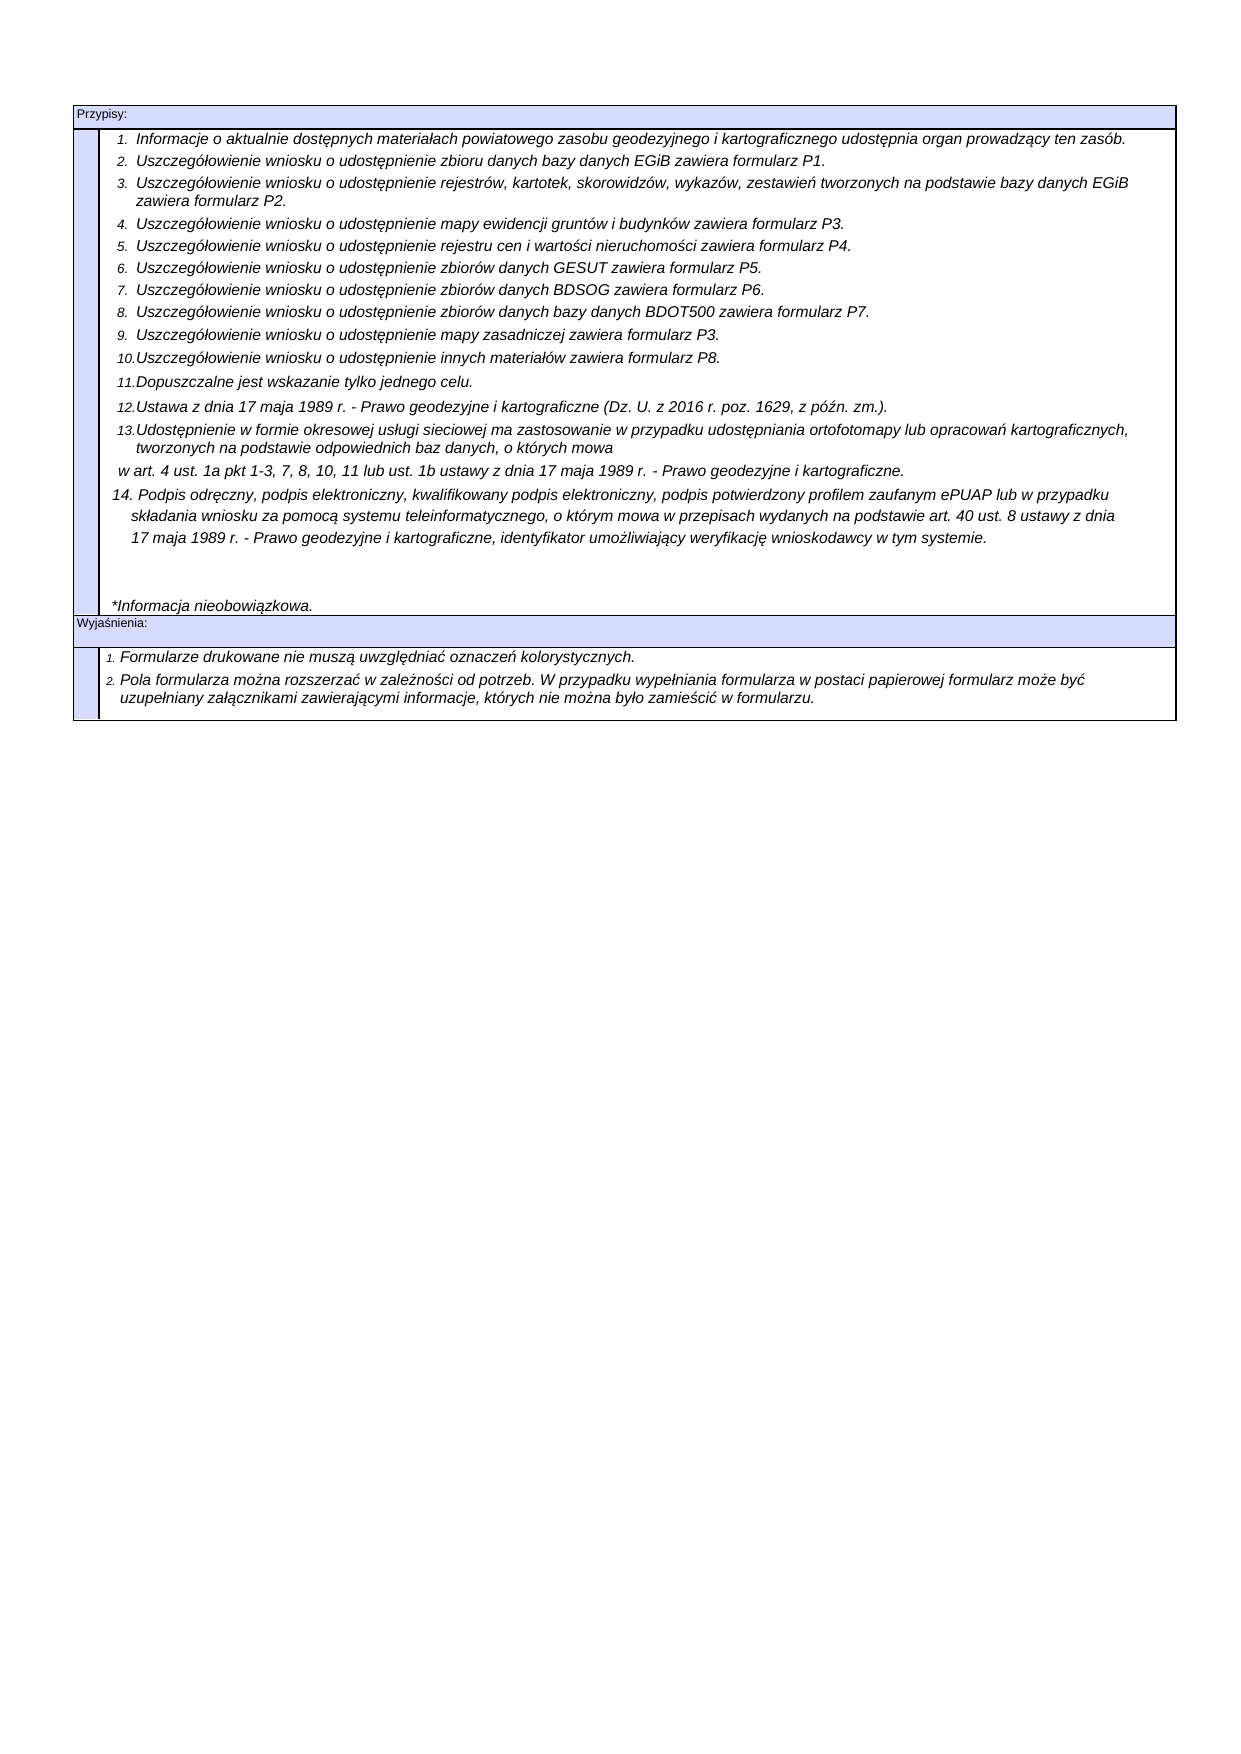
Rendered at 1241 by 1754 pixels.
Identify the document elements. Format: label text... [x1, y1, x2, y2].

table_cell Formularze drukowane nie muszą uwzględniać oznaczeń kolorystycznych. Pola formularza można rozszerzać w zależności od potrzeb. W przypadku wypełniania formularza w postaci papierowej formularz może być uzupełniany załącznikami zawierającymi informacje, których nie można było zamieścić w formularzu. [100, 648, 1175, 719]
table_cell Wyjaśnienia: [74, 616, 1175, 647]
table_cell 14. Podpis odręczny, podpis elektroniczny, kwalifikowany podpis elektroniczny, podpis potwierdzony profilem zaufanym ePUAP lub w przypadku składania wniosku za pomocą systemu teleinformatycznego, o którym mowa w przepisach wydanych na podstawie art. 40 ust. 8 ustawy z dnia 17 maja 1989 r. - Prawo geodezyjne i kartograficzne, identyfikator umożliwiający weryfikację wnioskodawcy w tym systemie. * Informacja nieobowiązkowa. [100, 485, 1175, 614]
table_cell [74, 485, 98, 614]
table_cell [74, 648, 98, 719]
table_cell Informacje o aktualnie dostępnych materiałach powiatowego zasobu geodezyjnego i kartograficznego udostępnia organ prowadzący ten zasób. Uszczegółowienie wniosku o udostępnienie zbioru danych bazy danych EGiB zawiera formularz P1. Uszczegółowienie wniosku o udostępnienie rejestrów, kartotek, skorowidzów, wykazów, zestawień tworzonych na podstawie bazy danych EGiB zawiera formularz P2. Uszczegółowienie wniosku o udostępnienie mapy ewidencji gruntów i budynków zawiera formularz P3. Uszczegółowienie wniosku o udostępnienie rejestru cen i wartości nieruchomości zawiera formularz P4. Uszczegółowienie wniosku o udostępnienie zbiorów danych GESUT zawiera formularz P5. Uszczegółowienie wniosku o udostępnienie zbiorów danych BDSOG zawiera formularz P6. Uszczegółowienie wniosku o udostępnienie zbiorów danych bazy danych BDOT500 zawiera formularz P7. Uszczegółowienie wniosku o udostępnienie mapy zasadniczej zawiera formularz P3. Uszczegółowienie wniosku o udostępnienie innych materiałów zawiera formularz P8. Dopuszczalne jest wskazanie tylko jednego celu. Ustawa z dnia 17 maja 1989 r. - Prawo geodezyjne i kartograficzne (Dz. U. z 2016 r. poz. 1629, z późn. zm.). Udostępnienie w formie okresowej usługi sieciowej ma zastosowanie w przypadku udostępniania ortofotomapy lub opracowań kartograficznych, tworzonych na podstawie odpowiednich baz danych, o których mowa [100, 130, 1175, 457]
table_cell [74, 130, 98, 457]
table_cell [74, 457, 98, 485]
table_header Przypisy: [74, 106, 1175, 128]
table_cell w art. 4 ust. 1a pkt 1-3, 7, 8, 10, 11 lub ust. 1b ustawy z dnia 17 maja 1989 r. - Prawo geodezyjne i kartograficzne. [100, 457, 1175, 485]
